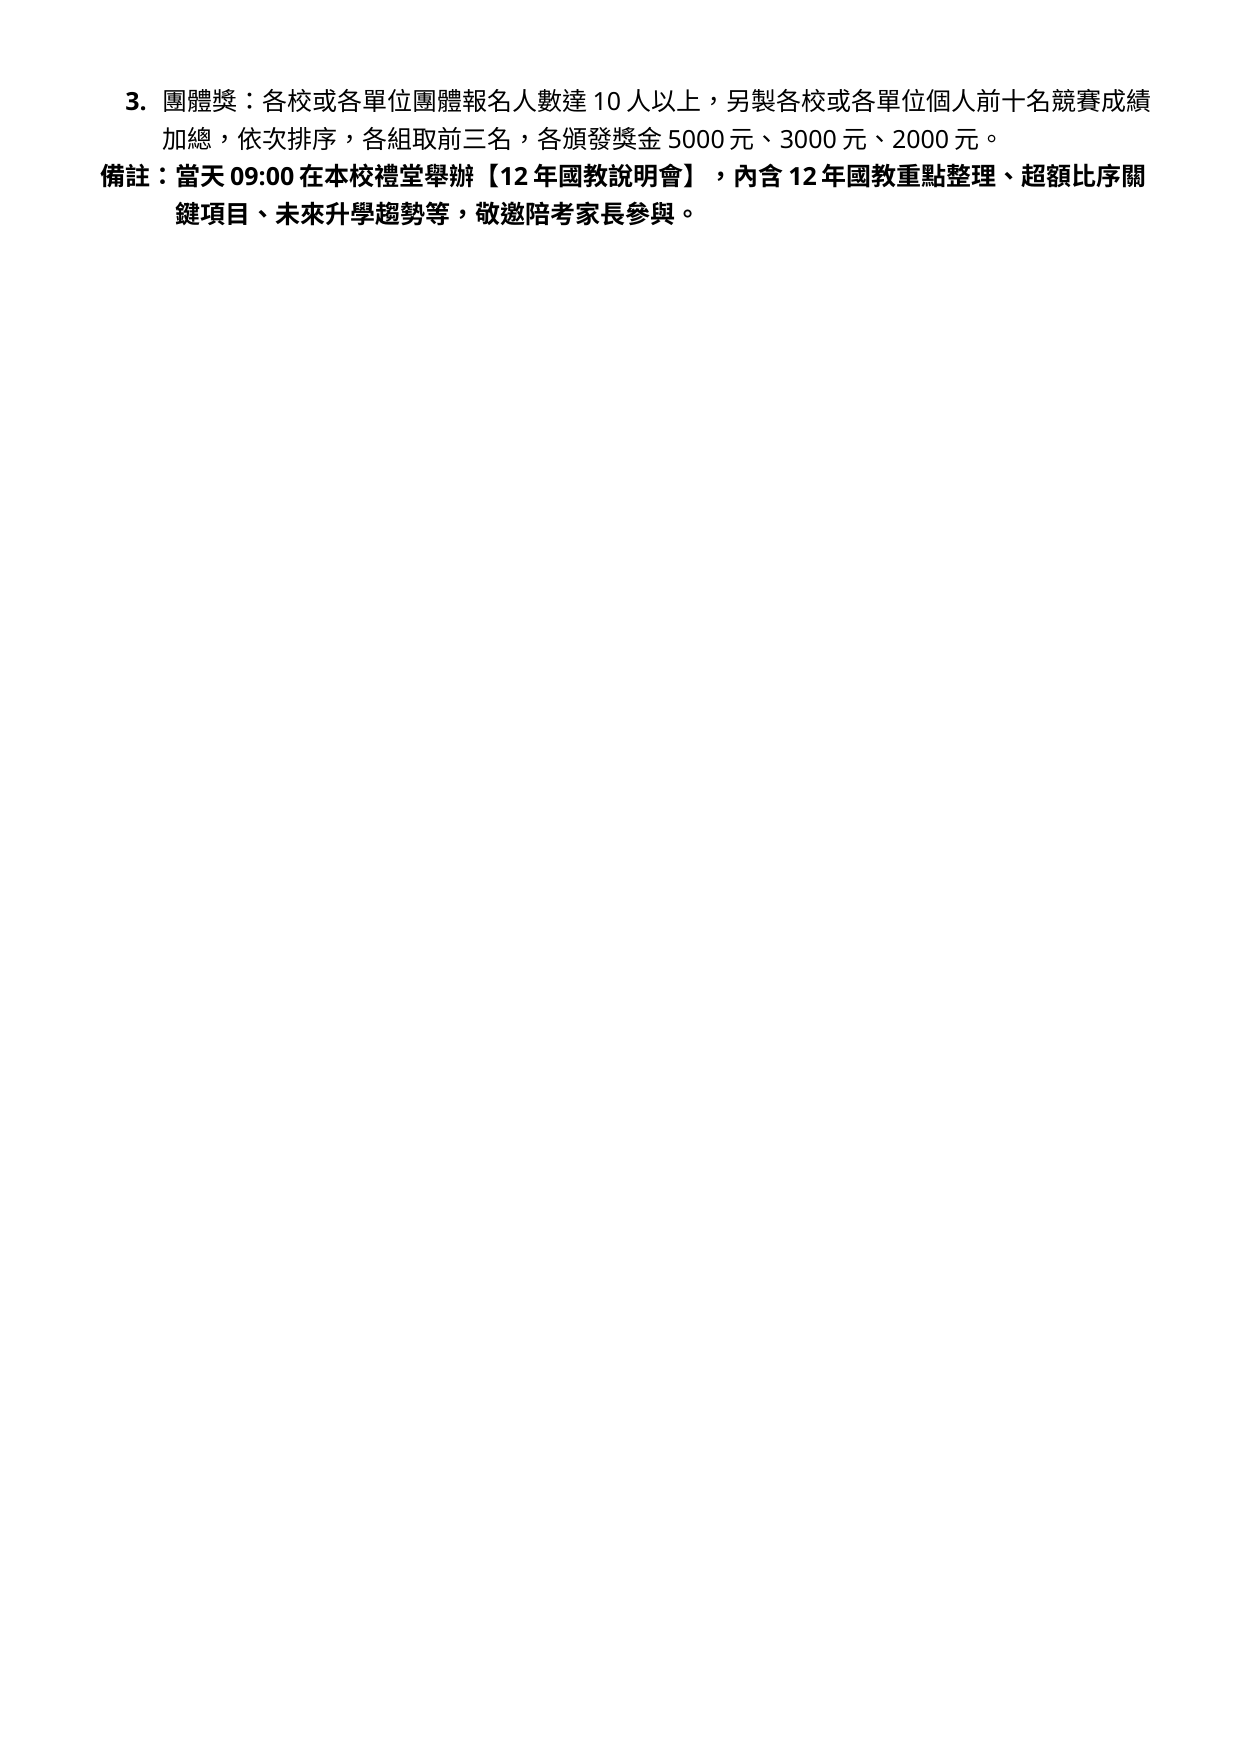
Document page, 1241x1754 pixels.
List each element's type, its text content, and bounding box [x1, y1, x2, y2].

text 備註：當天09:00在本校禮堂舉辦【12年國教說明會】，內含12年國教重點整理、超額比序關鍵項目、未來升學趨勢等，敬邀陪考家長參與。 [75, 156, 1165, 231]
list 團體獎：各校或各單位團體報名人數達10人以上，另製各校或各單位個人前十名競賽成績加總，依次排序，各組取前三名，各頒發獎金5000元、3000元、2000元。 [125, 81, 1165, 156]
